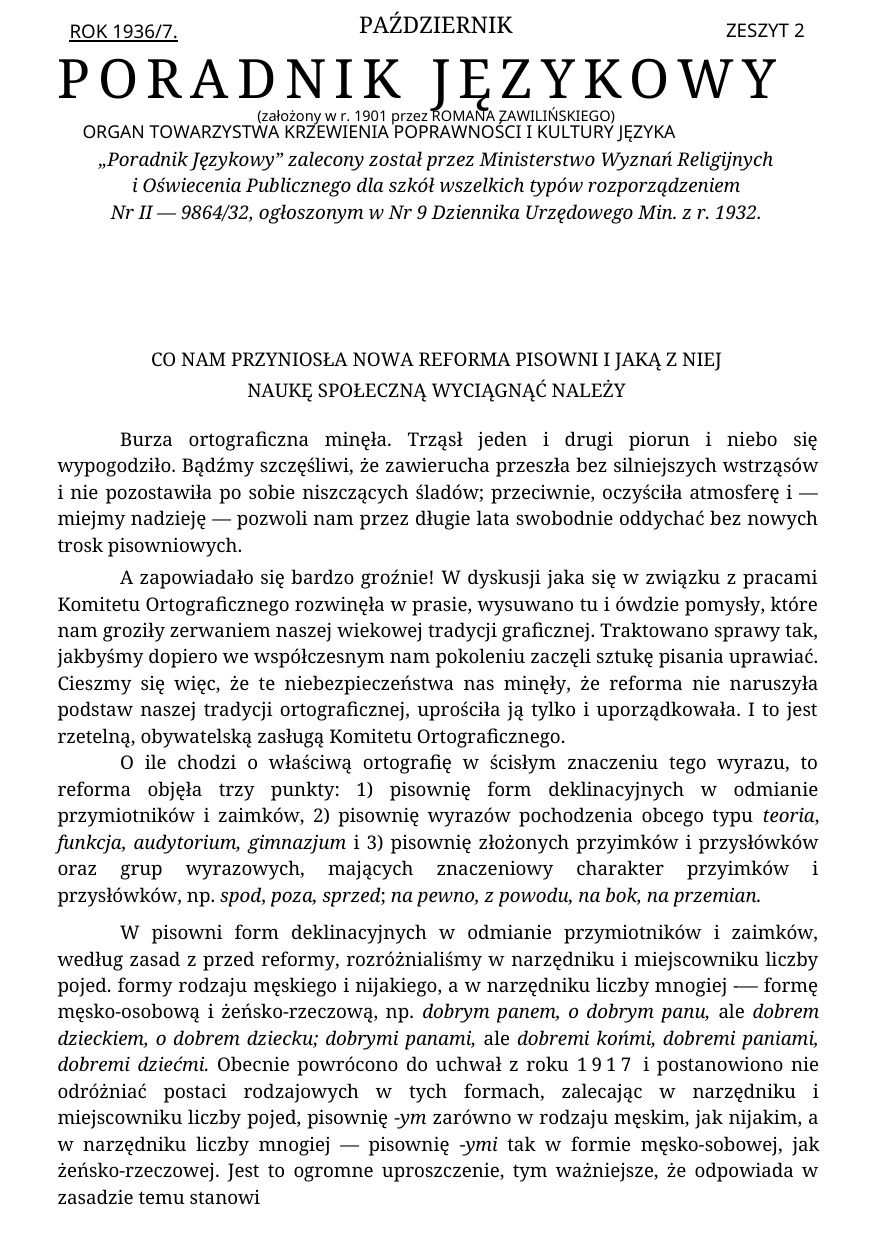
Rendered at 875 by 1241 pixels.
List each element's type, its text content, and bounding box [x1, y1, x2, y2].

text Nr II — 9864/32, ogłoszonym w Nr 9 Dziennika Urzędowego Min. z r. 1932. [57, 198, 815, 224]
text Burza ortograficzna minęła. Trząsł jeden i drugi piorun i niebo się wypogodziło. Bądźmy szczęśliwi, że zawierucha przeszła bez silniejszych wstrząsów i nie pozostawiła po sobie niszczących śladów; przeciwnie, oczyściła atmosferę i — miejmy nadzieję — pozwoli nam przez długie lata swobodnie oddychać bez nowych trosk pisowniowych. [57, 425, 819, 557]
text O ile chodzi o właściwą ortografię w ścisłym znaczeniu tego wyrazu, to reforma objęła trzy punkty: 1) pisownię form deklinacyjnych w odmianie przymiotników i zaimków, 2) pisownię wyrazów pochodzenia obcego typu teoria, funkcja, audytorium, gimnazjum i 3) pisownię złożonych przyimków i przysłówków oraz grup wyrazowych, mających znaczeniowy charakter przyimków i przysłówków, np. spod, poza, sprzed; na pewno, z powodu, na bok, na przemian. [57, 749, 819, 907]
text ORGAN TOWARZYSTWA KRZEWIENIA POPRAWNOŚCI I KULTURY JĘZYKA [82, 124, 819, 142]
text PAŹDZIERNIK [359, 15, 512, 38]
text CO NAM PRZYNIOSŁA NOWA REFORMA PISOWNI I JAKĄ Z NIEJ NAUKĘ SPOŁECZNĄ WYCIĄGNĄĆ NALEŻY [57, 341, 815, 403]
text W pisowni form deklinacyjnych w odmianie przymiotników i zaimków, według zasad z przed reformy, rozróżnialiśmy w narzędniku i miejscowniku liczby pojed. formy rodzaju męskiego i nijakiego, a w narzędniku liczby mnogiej -— formę męsko-osobową i żeńsko-rzeczową, np. dobrym panem, o dobrym panu, ale dobrem dzieckiem, o dobrem dziecku; dobrymi panami, ale dobremi końmi, dobremi paniami, dobremi dziećmi. Obecnie powrócono do uchwał z roku 1917 i postanowiono nie odróżniać postaci rodzajowych w tych formach, zalecając w narzędniku i miejscowniku liczby pojed, pisownię -ym zarówno w rodzaju męskim, jak nijakim, a w narzędniku liczby mnogiej — pisownię -ymi tak w formie męsko-sobowej, jak żeńsko-rzeczowej. Jest to ogromne uproszczenie, tym ważniejsze, że odpowiada w zasadzie temu stanowi [57, 918, 819, 1205]
text (założony w r. 1901 przez ROMANA ZAWILIŃSKIEGO) [57, 110, 815, 124]
text A zapowiadało się bardzo groźnie! W dyskusji jaka się w związku z pracami Komitetu Ortograficznego rozwinęła w prasie, wysuwano tu i ówdzie pomysły, które nam groziły zerwaniem naszej wiekowej tradycji graficznej. Traktowano sprawy tak, jakbyśmy dopiero we współczesnym nam pokoleniu zaczęli sztukę pisania uprawiać. Cieszmy się więc, że te niebezpieczeństwa nas minęły, że reforma nie naruszyła podstaw naszej tradycji ortograficznej, uprościła ją tylko i uporządkowała. I to jest rzetelną, obywatelską zasługą Komitetu Ortograficznego. [57, 563, 819, 749]
text ROK 1936/7. [69, 23, 178, 40]
text PORADNIK JĘZYKOWY [57, 55, 819, 109]
text ZESZYT 2 [726, 23, 805, 41]
text „Poradnik Językowy” zalecony został przez Ministerstwo Wyznań Religijnych i Oświecenia Publicznego dla szkół wszelkich typów rozporządzeniem [57, 145, 815, 198]
